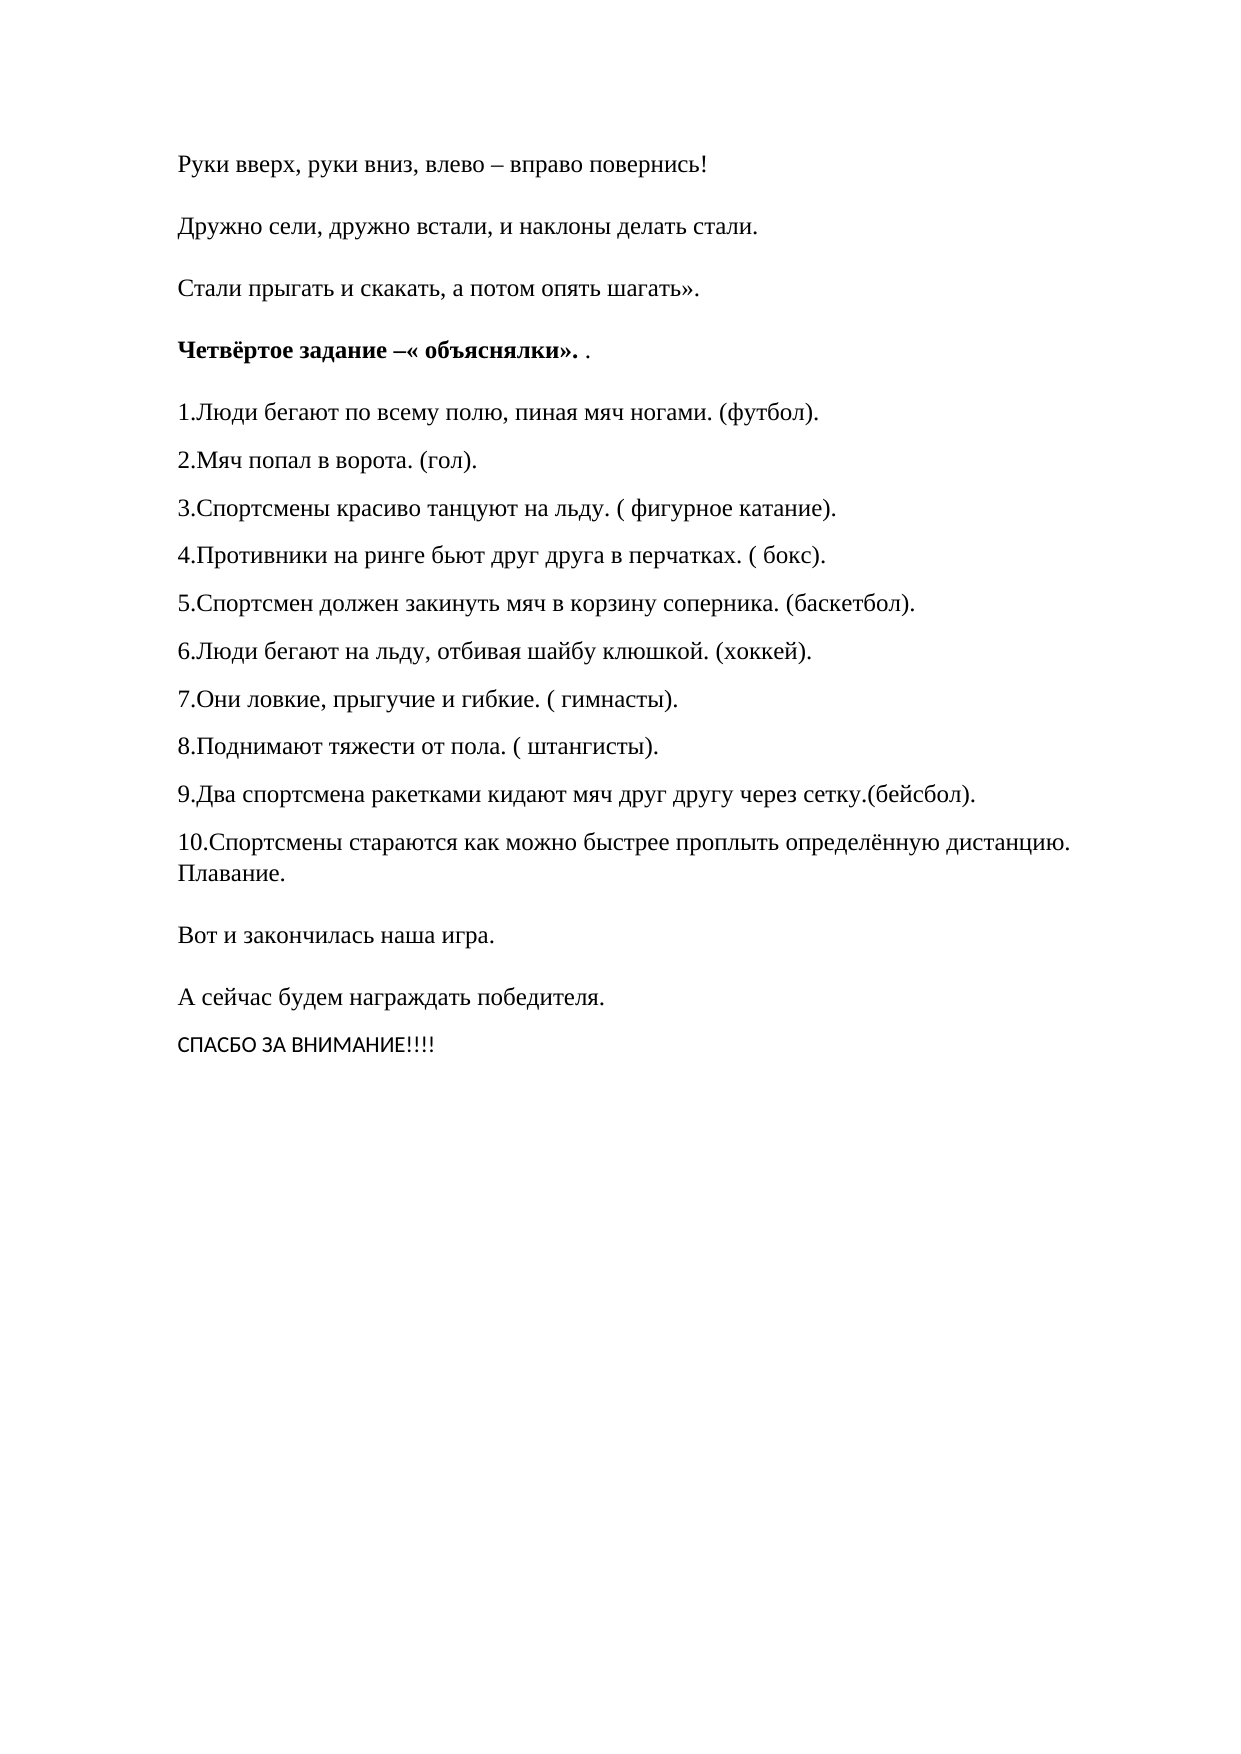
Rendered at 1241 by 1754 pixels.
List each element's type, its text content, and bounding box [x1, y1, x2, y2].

text 2.Мяч попал в ворота. (гол). [177, 445, 1152, 474]
text 10.Спортсмены стараются как можно быстрее проплыть определённую дистанцию. Плавание. Вот и закончилась наша игра. А сейчас будем награждать победителя. [177, 827, 1152, 1011]
text СПАСБО ЗА ВНИМАНИЕ!!!! [177, 1030, 1152, 1058]
text 9.Два спортсмена ракетками кидают мяч друг другу через сетку.(бейсбол). [177, 779, 1152, 808]
text 7.Они ловкие, прыгучие и гибкие. ( гимнасты). [177, 684, 1152, 712]
text 5.Спортсмен должен закинуть мяч в корзину соперника. (баскетбол). [177, 588, 1152, 617]
text 8.Поднимают тяжести от пола. ( штангисты). [177, 731, 1152, 760]
text 4.Противники на ринге бьют друг друга в перчатках. ( бокс). [177, 541, 1152, 569]
text 3.Спортсмены красиво танцуют на льду. ( фигурное катание). [177, 493, 1152, 522]
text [177, 118, 1152, 426]
text 6.Люди бегают на льду, отбивая шайбу клюшкой. (хоккей). [177, 636, 1152, 665]
